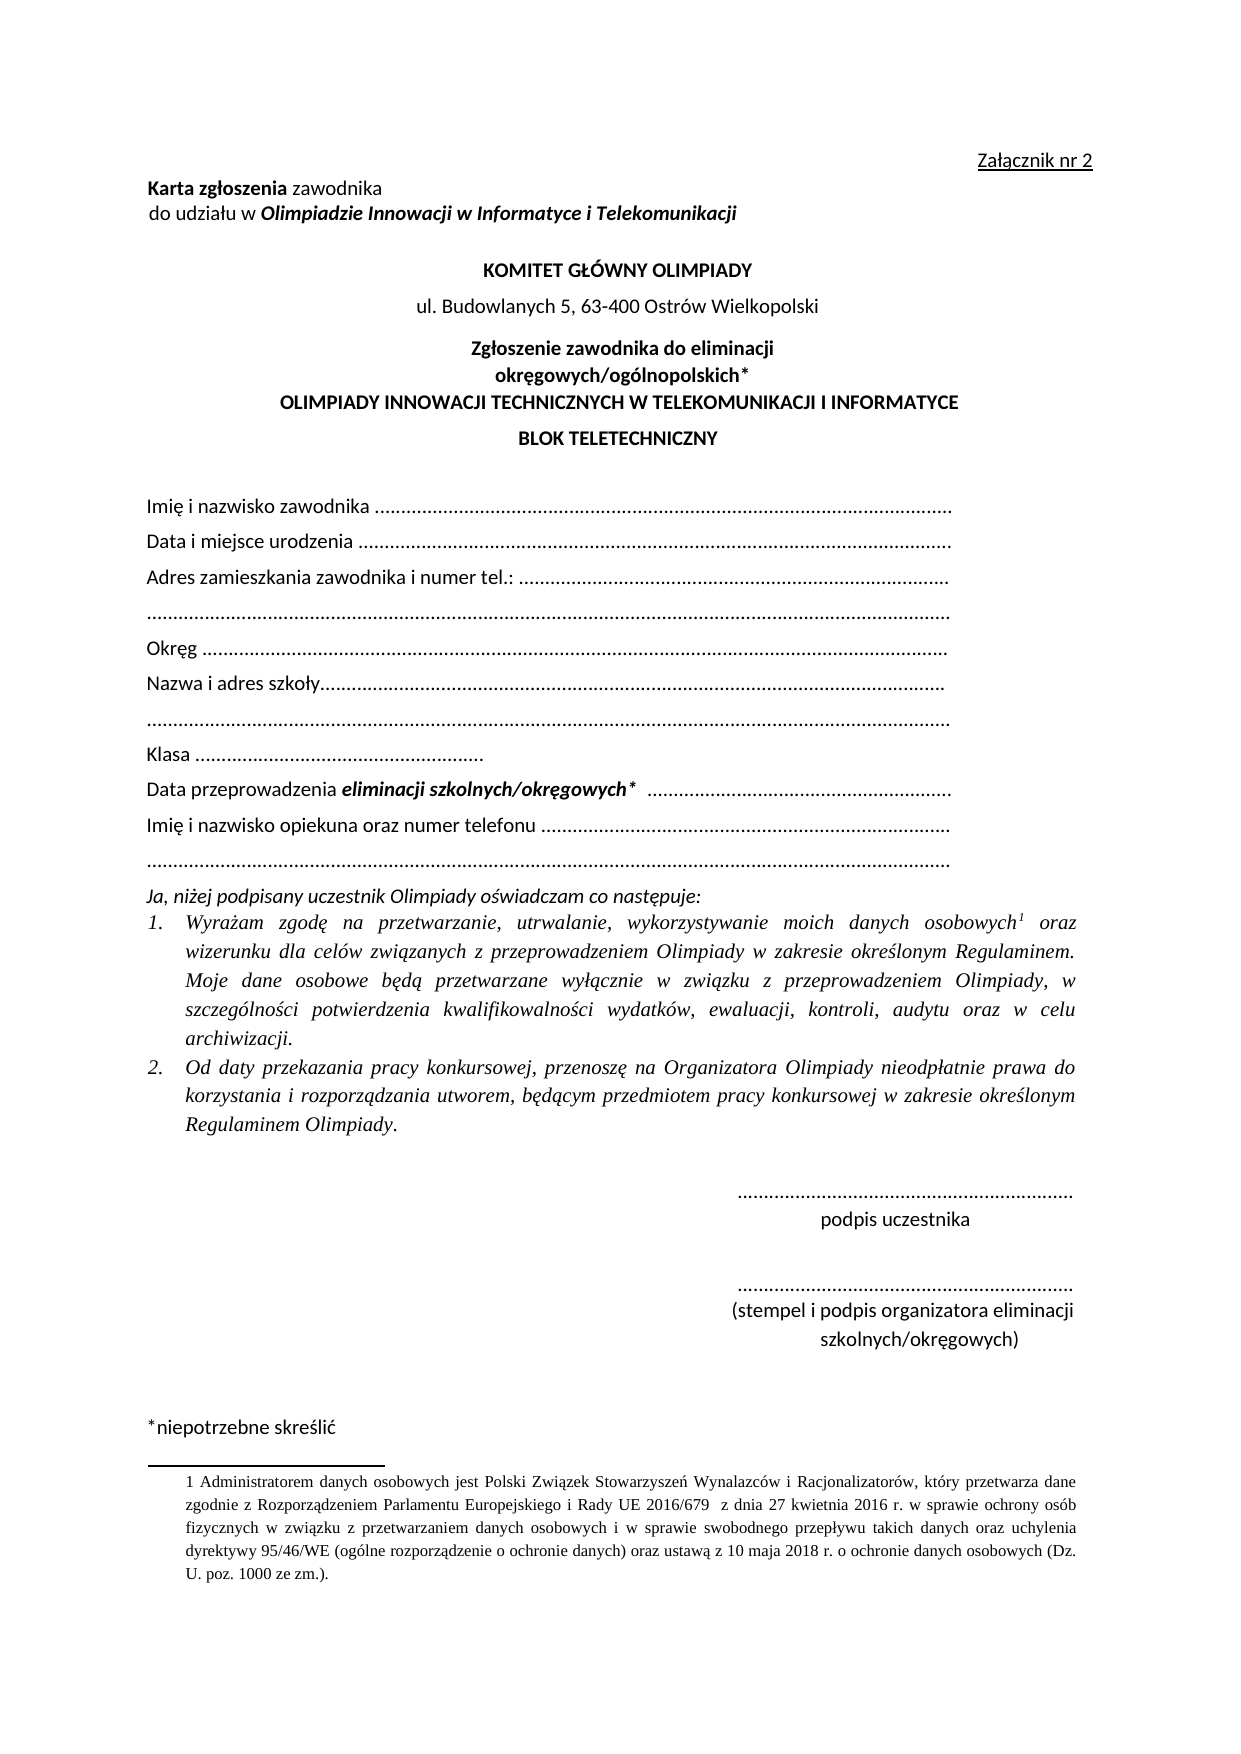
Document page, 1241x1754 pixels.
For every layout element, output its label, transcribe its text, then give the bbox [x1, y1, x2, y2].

text Okręg .............................................................................................................................................. [146, 635, 1093, 660]
text Adres zamieszkania zawodnika i numer tel.: .................................................................................. [146, 564, 1093, 589]
list Od daty przekazania pracy konkursowej, przenoszę na Organizatora Olimpiady nieodpłatnie prawa do korzystania i rozporządzania utworem, będącym przedmiotem pracy konkursowej w zakresie określonym Regulaminem Olimpiady. [148, 1054, 1078, 1136]
text Załącznik nr 2 [146, 148, 1093, 173]
text Imię i nazwisko zawodnika .............................................................................................................. [146, 493, 1093, 519]
text Data i miejsce urodzenia ................................................................................................................. [146, 529, 1093, 554]
text ......................................................................................................................................................... [146, 706, 1093, 731]
text *niepotrzebne skreślić [146, 1414, 1093, 1439]
text ......................................................................................................................................................... [146, 847, 1093, 873]
text Karta zgłoszenia zawodnika do udziału w Olimpiadzie Innowacji w Informatyce i Telekomunikacji [148, 175, 1093, 226]
text Nazwa i adres szkoły....................................................................................................................... [146, 670, 1093, 696]
list Wyrażam zgodę na przetwarzanie, utrwalanie, wykorzystywanie moich danych osobowych oraz wizerunku dla celów związanych z przeprowadzeniem Olimpiady w zakresie określonym Regulaminem. Moje dane osobowe będą przetwarzane wyłącznie w związku z przeprowadzeniem Olimpiady, w szczególności potwierdzenia kwalifikowalności wydatków, ewaluacji, kontroli, audytu oraz w celu archiwizacji. [148, 910, 1078, 1050]
text Ja, niżej podpisany uczestnik Olimpiady oświadczam co następuje: [146, 883, 1093, 908]
text ul. Budowlanych 5, 63-400 Ostrów Wielkopolski [148, 293, 1088, 319]
text okręgowych/ogólnopolskich* [360, 362, 886, 387]
text Imię i nazwisko opiekuna oraz numer telefonu .............................................................................. [146, 812, 1093, 837]
text Data przeprowadzenia eliminacji szkolnych/okręgowych* .......................................................... [146, 777, 1093, 802]
text podpis uczestnika [146, 1206, 1093, 1231]
text Klasa ....................................................... [146, 741, 1093, 767]
text szkolnych/okręgowych) [146, 1326, 1093, 1351]
text OLIMPIADY INNOWACJI TECHNICZNYCH W TELEKOMUNIKACJI I INFORMATYCE [146, 389, 1093, 414]
text (stempel i podpis organizatora eliminacji [146, 1298, 1093, 1323]
text Zgłoszenie zawodnika do eliminacji [360, 335, 886, 361]
text ................................................................ [707, 1179, 1094, 1204]
text KOMITET GŁÓWNY OLIMPIADY [360, 257, 876, 282]
text ......................................................................................................................................................... [146, 599, 1093, 625]
text BLOK TELETECHNICZNY [148, 425, 1088, 450]
text ................................................................ [707, 1271, 1094, 1297]
